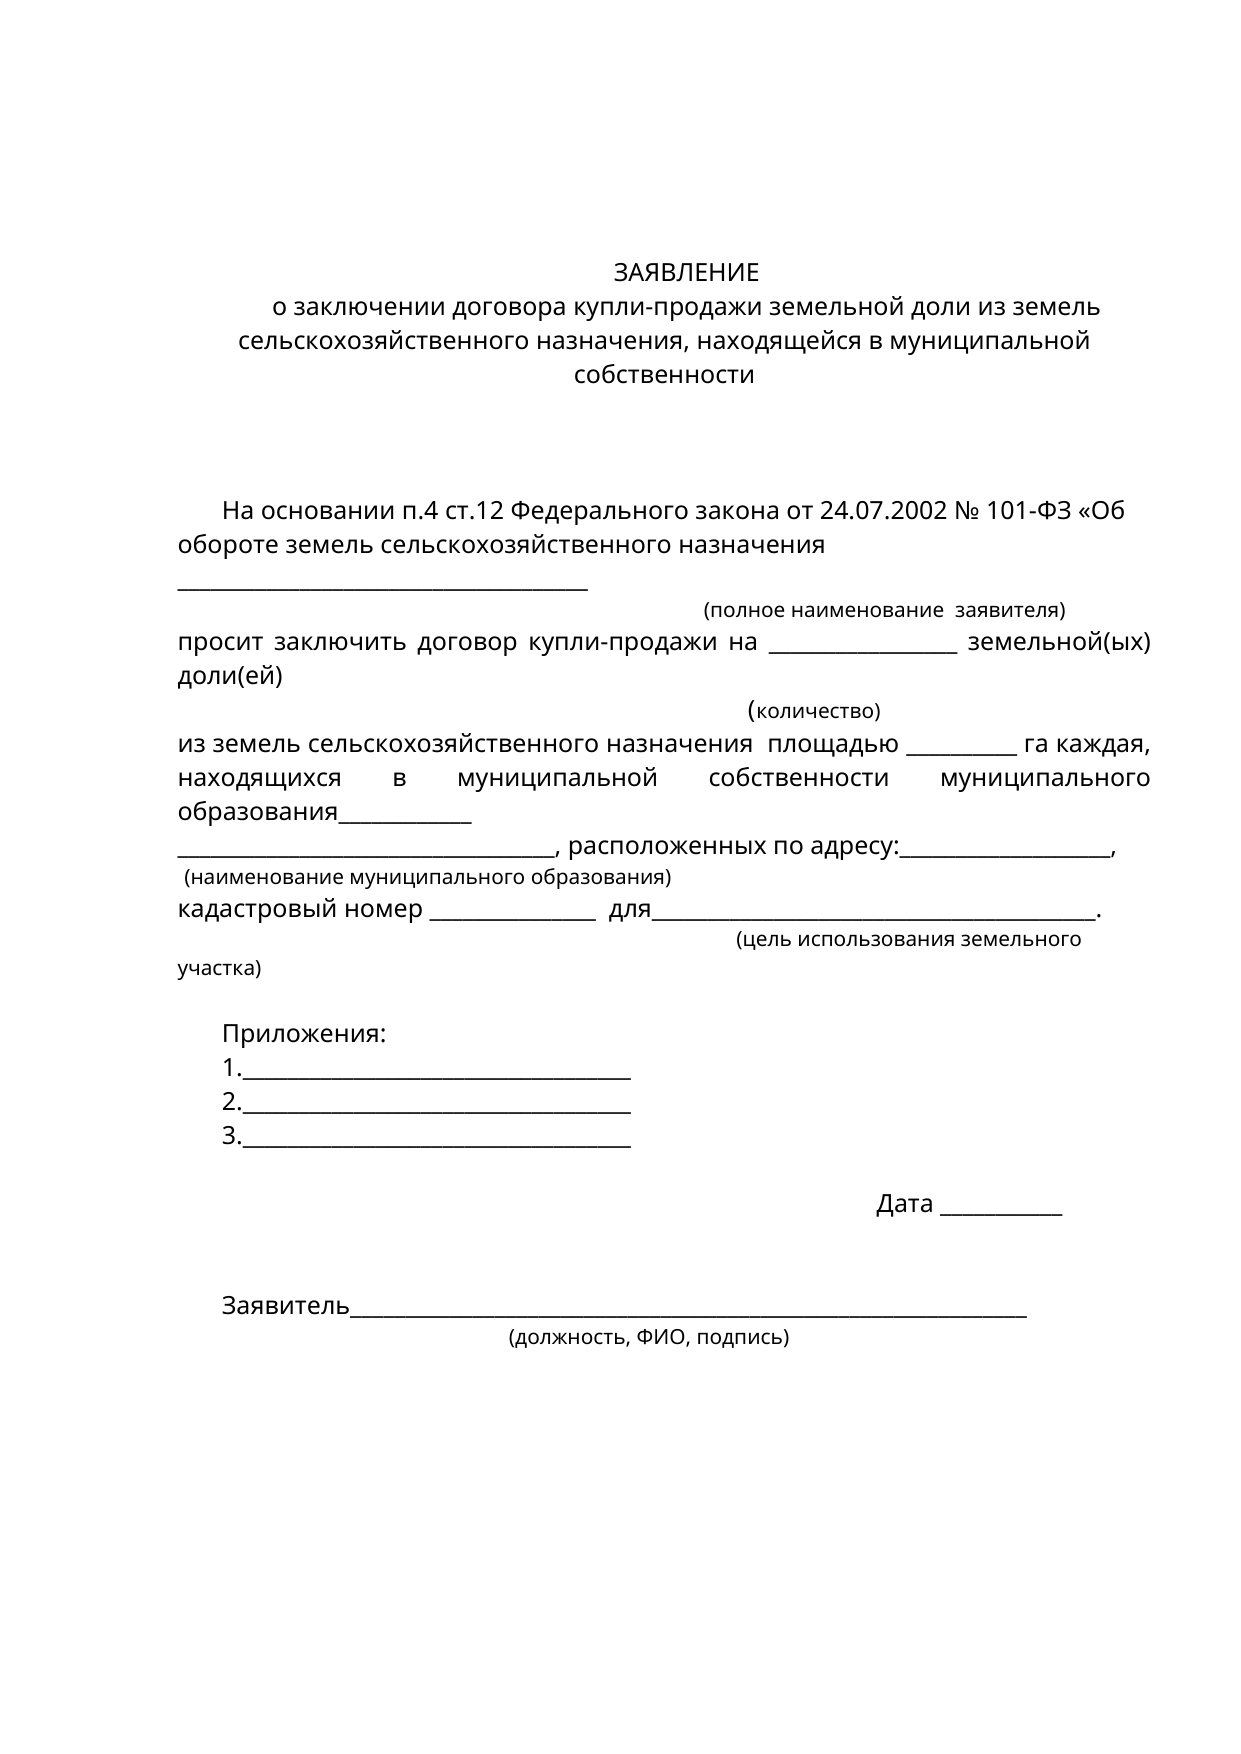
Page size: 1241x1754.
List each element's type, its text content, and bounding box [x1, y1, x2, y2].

text __________________________________, расположенных по адресу:___________________, [177, 828, 1152, 862]
text 1.___________________________________ [177, 1049, 1152, 1083]
text (наименование муниципального образования) [162, 862, 1152, 890]
text (должность, ФИО, подпись) [177, 1322, 1152, 1350]
text 2.___________________________________ [177, 1083, 1152, 1117]
text о заключении договора купли-продажи земельной доли из земель сельскохозяйственного назначения, находящейся в муниципальной собственности [177, 288, 1152, 391]
text Дата ___________ [177, 1186, 1152, 1220]
text (количество) [177, 692, 1152, 726]
text (полное наименование заявителя) [177, 595, 1152, 623]
text Заявитель_____________________________________________________________ [177, 1288, 1152, 1322]
text кадастровый номер _______________ для________________________________________. [177, 890, 1152, 924]
text (цель использования земельного участка) [177, 924, 1152, 981]
text На основании п.4 ст.12 Федерального закона от 24.07.2002 № 101-ФЗ «Об обороте земель сельскохозяйственного назначения _____________________________________ [177, 493, 1152, 595]
text просит заключить договор купли-продажи на _________________ земельной(ых) доли(ей) [177, 623, 1152, 692]
text ЗАЯВЛЕНИЕ [177, 254, 1152, 288]
text 3.___________________________________ [177, 1117, 1152, 1152]
text Приложения: [177, 1015, 1152, 1049]
text из земель сельскохозяйственного назначения площадью __________ га каждая, находящихся в муниципальной собственности муниципального образования____________ [177, 726, 1152, 828]
